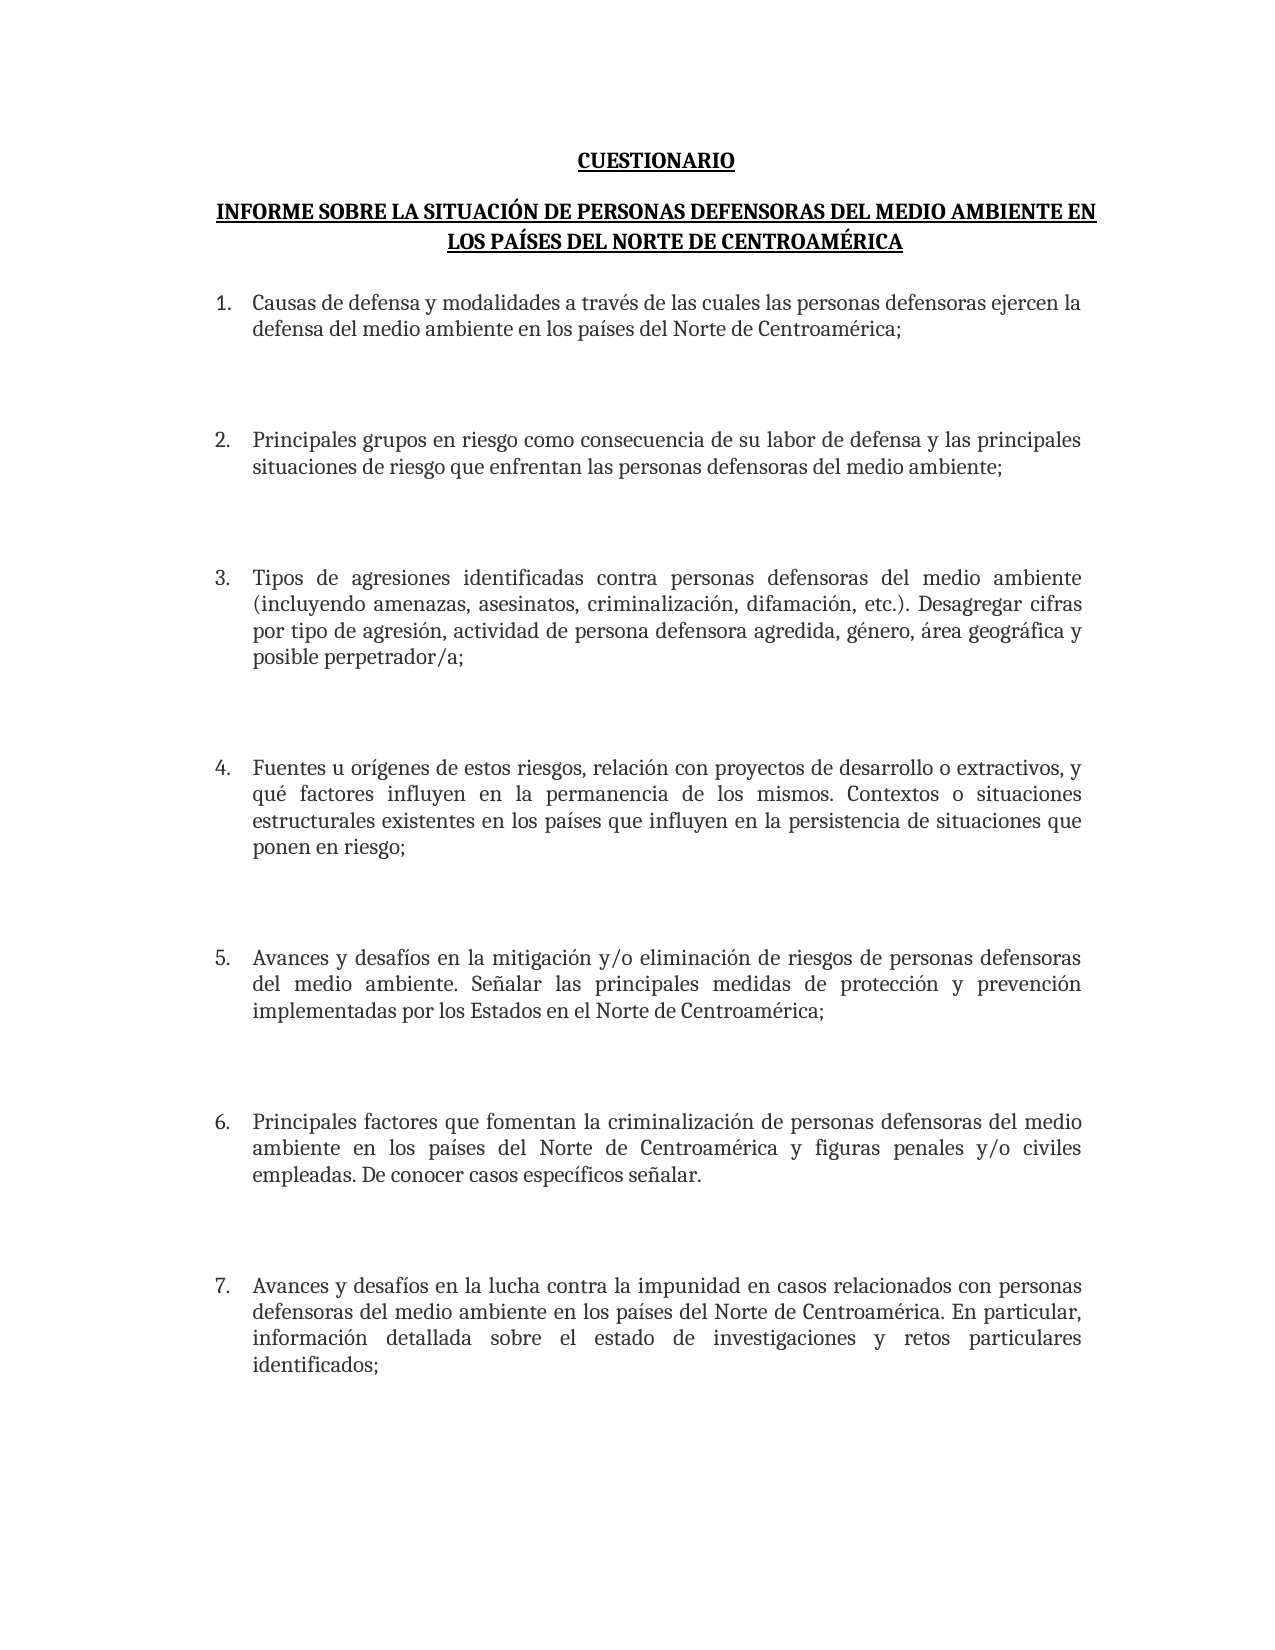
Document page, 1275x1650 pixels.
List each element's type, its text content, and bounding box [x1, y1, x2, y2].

list Avances y desafíos en la mitigación y/o eliminación de riesgos de personas defensoras del medio ambiente. Señalar las principales medidas de protección y prevención implementadas por los Estados en el Norte de Centroamérica; [215, 945, 1083, 1024]
list Causas de defensa y modalidades a través de las cuales las personas defensoras ejercen la defensa del medio ambiente en los países del Norte de Centroamérica; [215, 288, 1083, 343]
list Principales factores que fomentan la criminalización de personas defensoras del medio ambiente en los países del Norte de Centroamérica y figuras penales y/o civiles empleadas. De conocer casos específicos señalar. [215, 1109, 1083, 1188]
text CUESTIONARIO [215, 148, 1098, 174]
list Fuentes u orígenes de estos riesgos, relación con proyectos de desarrollo o extractivos, y qué factores influyen en la permanencia de los mismos. Contextos o situaciones estructurales existentes en los países que influyen en la persistencia de situaciones que ponen en riesgo; [215, 755, 1083, 860]
list Principales grupos en riesgo como consecuencia de su labor de defensa y las principales situaciones de riesgo que enfrentan las personas defensoras del medio ambiente; [215, 427, 1083, 480]
list Avances y desafíos en la lucha contra la impunidad en casos relacionados con personas defensoras del medio ambiente en los países del Norte de Centroamérica. En particular, información detallada sobre el estado de investigaciones y retos particulares identificados; [215, 1272, 1083, 1378]
text INFORME SOBRE LA SITUACIÓN DE PERSONAS DEFENSORAS DEL MEDIO AMBIENTE EN LOS PAÍSES DEL NORTE DE CENTROAMÉRICA [215, 199, 1098, 255]
list Tipos de agresiones identificadas contra personas defensoras del medio ambiente (incluyendo amenazas, asesinatos, criminalización, difamación, etc.). Desagregar cifras por tipo de agresión, actividad de persona defensora agredida, género, área geográfica y posible perpetrador/a; [215, 565, 1083, 670]
